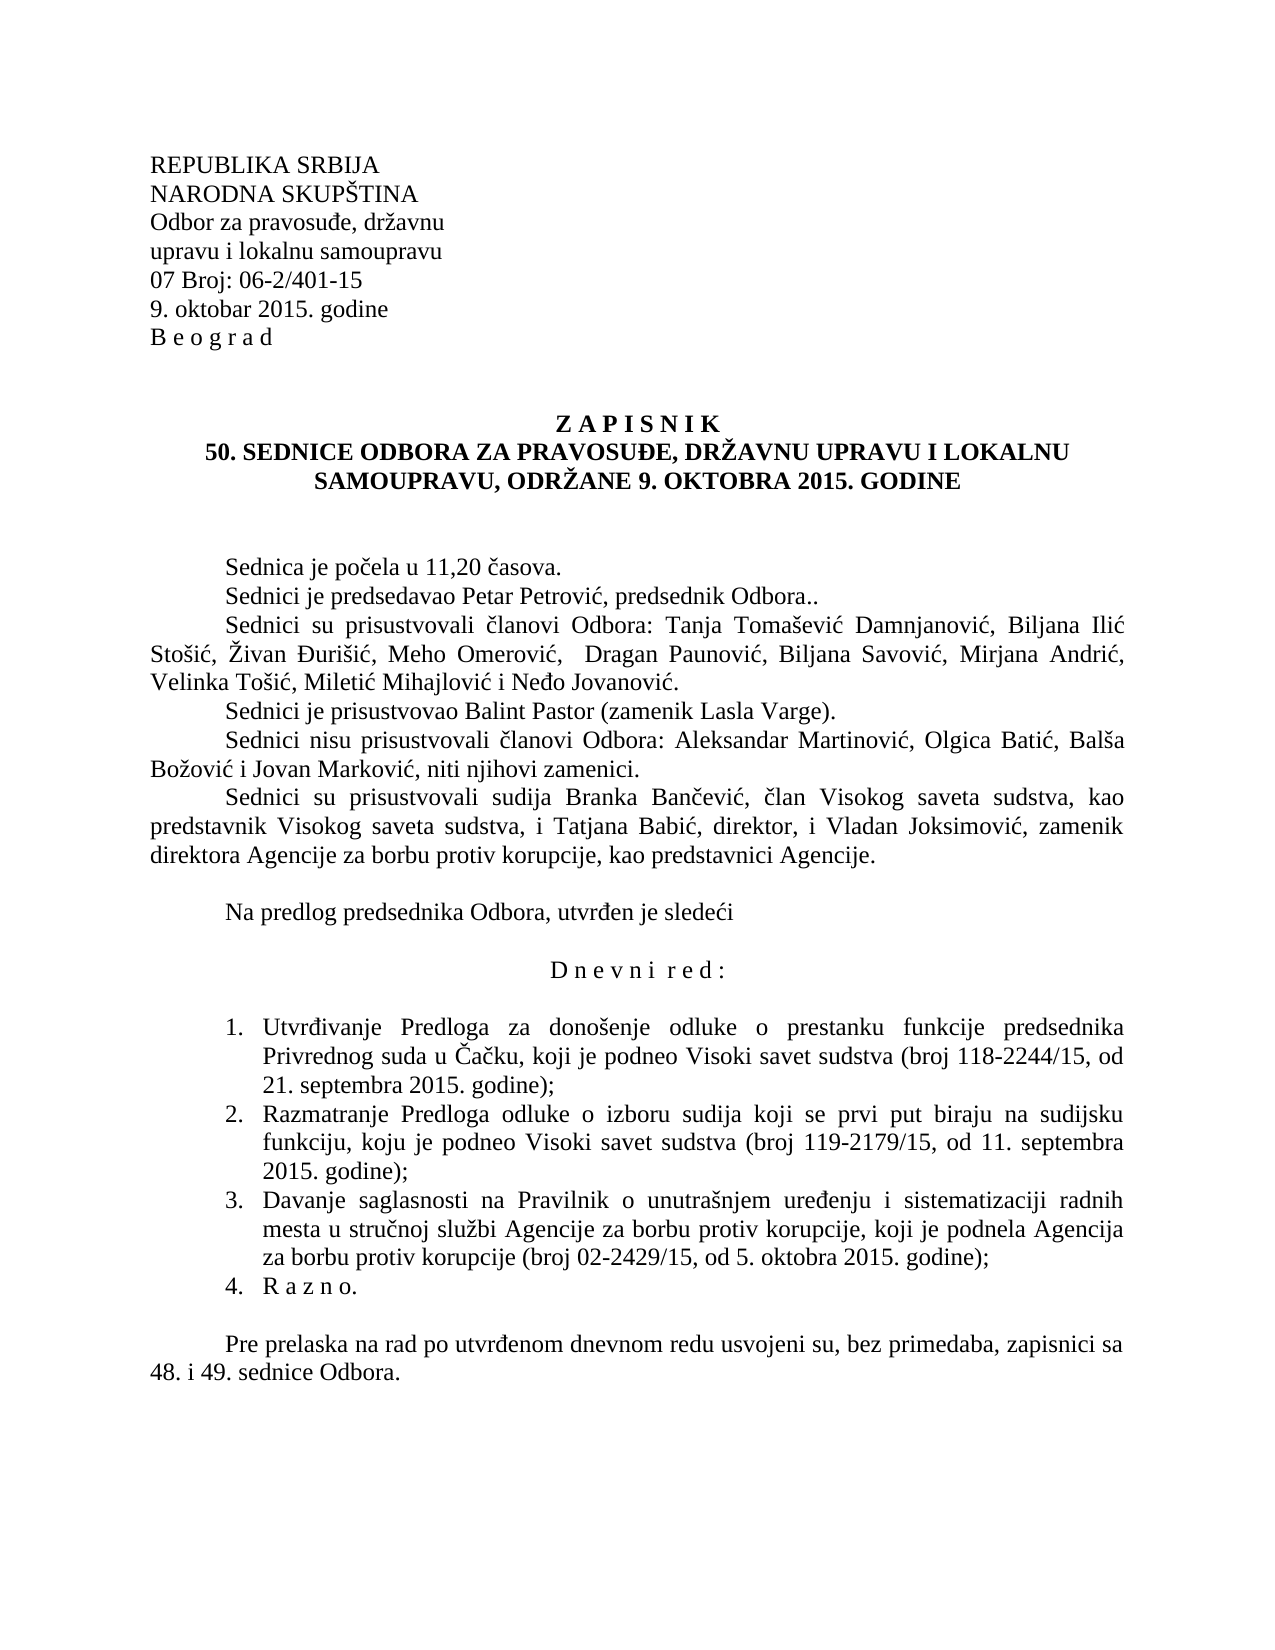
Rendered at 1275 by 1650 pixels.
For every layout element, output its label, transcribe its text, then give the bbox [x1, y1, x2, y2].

text 07 Broj: 06-2/401-15 [150, 265, 1125, 294]
list Davanje saglasnosti na Pravilnik o unutrašnjem uređenju i sistematizaciji radnih mesta u stručnoj službi Agencije za borbu protiv korupcije, koji je podnela Agencija za borbu protiv korupcije (broj 02-2429/15, od 5. oktobra 2015. godine); [225, 1185, 1125, 1271]
text Sednica je počela u 11,20 časova. [150, 552, 1125, 581]
text Sednici su prisustvovali članovi Odbora: Tanja Tomašević Damnjanović, Biljana Ilić Stošić, Živan Đurišić, Meho Omerović, Dragan Paunović, Biljana Savović, Mirjana Andrić, Velinka Tošić, Miletić Mihajlović i Neđo Jovanović. [150, 610, 1125, 696]
text NARODNA SKUPŠTINA [150, 179, 1125, 207]
text B e o g r a d [150, 322, 1125, 351]
text Pre prelaska na rad po utvrđenom dnevnom redu usvojeni su, bez primedaba, zapisnici sa 48. i 49. sednice Odbora. [150, 1329, 1125, 1386]
text Z A P I S N I K [150, 409, 1125, 437]
text Sednici su prisustvovali sudija Branka Bančević, član Visokog saveta sudstva, kao predstavnik Visokog saveta sudstva, i Tatjana Babić, direktor, i Vladan Joksimović, zamenik direktora Agencije za borbu protiv korupcije, kao predstavnici Agencije. [150, 782, 1125, 869]
text 9. oktobar 2015. godine [150, 294, 1125, 322]
list R a z n o. [225, 1271, 1125, 1300]
text Sednici nisu prisustvovali članovi Odbora: Aleksandar Martinović, Olgica Batić, Balša Božović i Jovan Marković, niti njihovi zamenici. [150, 725, 1125, 782]
list Utvrđivanje Predloga za donošenje odluke o prestanku funkcije predsednika Privrednog suda u Čačku, koji je podneo Visoki savet sudstva (broj 118-2244/15, od 21. septembra 2015. godine); [225, 1012, 1125, 1099]
text Sednici je prisustvovao Balint Pastor (zamenik Lasla Varge). [150, 696, 1125, 725]
text Odbor za pravosuđe, državnu [150, 207, 1125, 236]
text REPUBLIKA SRBIJA [150, 150, 1125, 179]
text Sednici je predsedavao Petar Petrović, predsednik Odbora.. [150, 581, 1125, 610]
text Na predlog predsednika Odbora, utvrđen je sledeći [150, 897, 1125, 926]
text 50. SEDNICE ODBORA ZA PRAVOSUĐE, DRŽAVNU UPRAVU I LOKALNU SAMOUPRAVU, ODRŽANE 9. OKTOBRA 2015. GODINE [150, 437, 1125, 495]
list Razmatranje Predloga odluke o izboru sudija koji se prvi put biraju na sudijsku funkciju, koju je podneo Visoki savet sudstva (broj 119-2179/15, od 11. septembra 2015. godine); [225, 1099, 1125, 1185]
text D n e v n i r e d : [150, 955, 1125, 984]
text upravu i lokalnu samoupravu [150, 236, 1125, 265]
